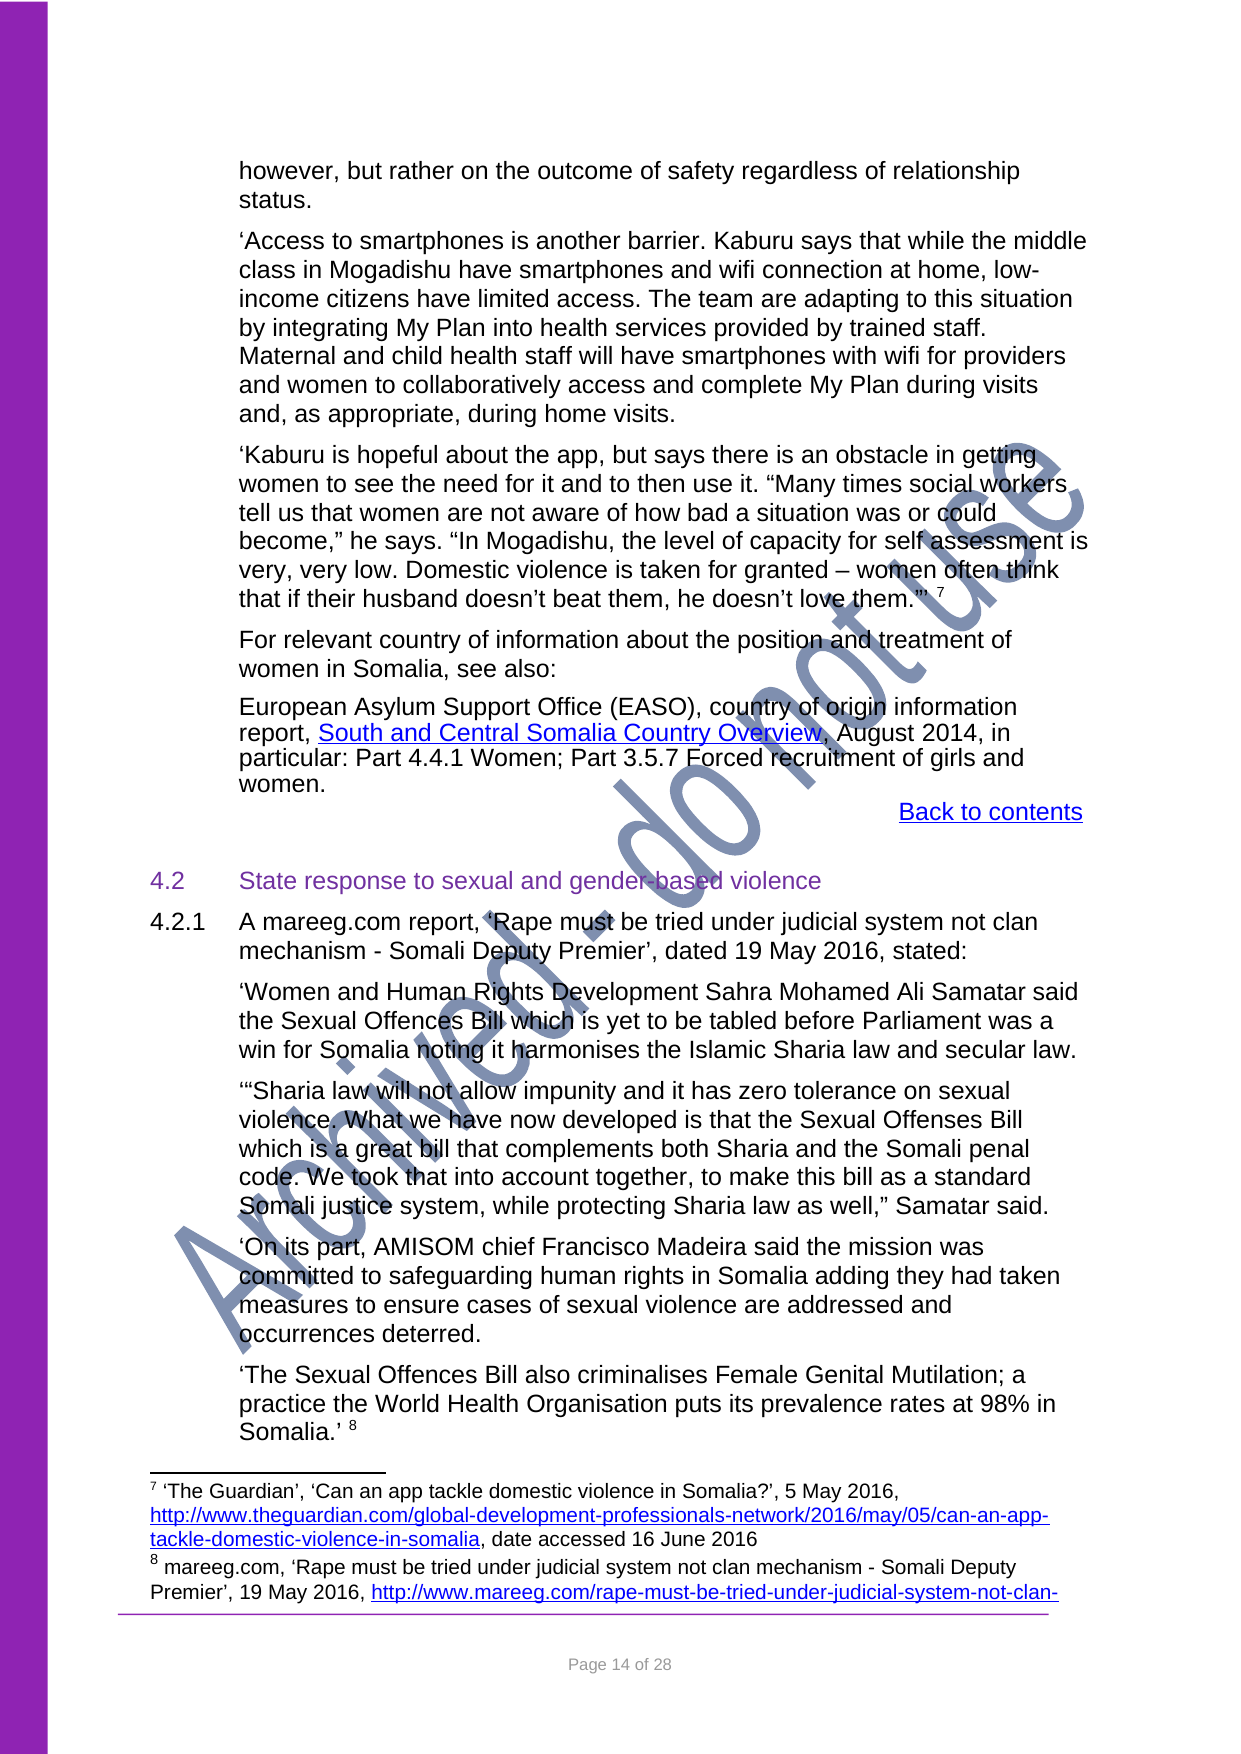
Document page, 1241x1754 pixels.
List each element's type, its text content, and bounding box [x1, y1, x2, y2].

subtitle State response to sexual and gender-based violence [150, 866, 1090, 895]
text Back to contents [239, 797, 1090, 826]
text ‘Women and Human Rights Development Sahra Mohamed Ali Samatar said the Sexual Offences Bill which is yet to be tabled before Parliament was a win for Somalia noting it harmonises the Islamic Sharia law and secular law. [239, 977, 1090, 1063]
list A mareeg.com report, ‘Rape must be tried under judicial system not clan mechanism - Somali Deputy Premier’, dated 19 May 2016, stated: [150, 907, 1090, 965]
text ‘The Sexual Offences Bill also criminalises Female Genital Mutilation; a practice the World Health Organisation puts its prevalence rates at 98% in Somalia.’ [239, 1360, 1090, 1446]
text ‘On its part, AMISOM chief Francisco Madeira said the mission was committed to safeguarding human rights in Somalia adding they had taken measures to ensure cases of sexual violence are addressed and occurrences deterred. [239, 1232, 1090, 1347]
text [239, 156, 1090, 214]
text ‘Access to smartphones is another barrier. Kaburu says that while the middle class in Mogadishu have smartphones and wifi connection at home, low-income citizens have limited access. The team are adapting to this situation by integrating My Plan into health services provided by trained staff. Maternal and child health staff will have smartphones with wifi for providers and women to collaboratively access and complete My Plan during visits and, as appropriate, during home visits. [239, 226, 1090, 427]
text For relevant country of information about the position and treatment of women in Somalia, see also: [239, 625, 1090, 682]
text European Asylum Support Office (EASO), country of origin information report, South and Central Somalia Country Overview, August 2014, in particular: Part 4.4.1 Women; Part 3.5.7 Forced recruitment of girls and women. [239, 695, 1092, 797]
text ‘“Sharia law will not allow impunity and it has zero tolerance on sexual violence. What we have now developed is that the Sexual Offenses Bill which is a great bill that complements both Sharia and the Somali penal code. We took that into account together, to make this bill as a standard Somali justice system, while protecting Sharia law as well,” Samatar said. [239, 1076, 1090, 1220]
text ‘Kaburu is hopeful about the app, but says there is an obstacle in getting women to see the need for it and to then use it. “Many times social workers tell us that women are not aware of how bad a situation was or could become,” he says. “In Mogadishu, the level of capacity for self assessment is very, very low. Domestic violence is taken for granted – women often think that if their husband doesn’t beat them, he doesn’t love them.”’ [239, 440, 1090, 612]
